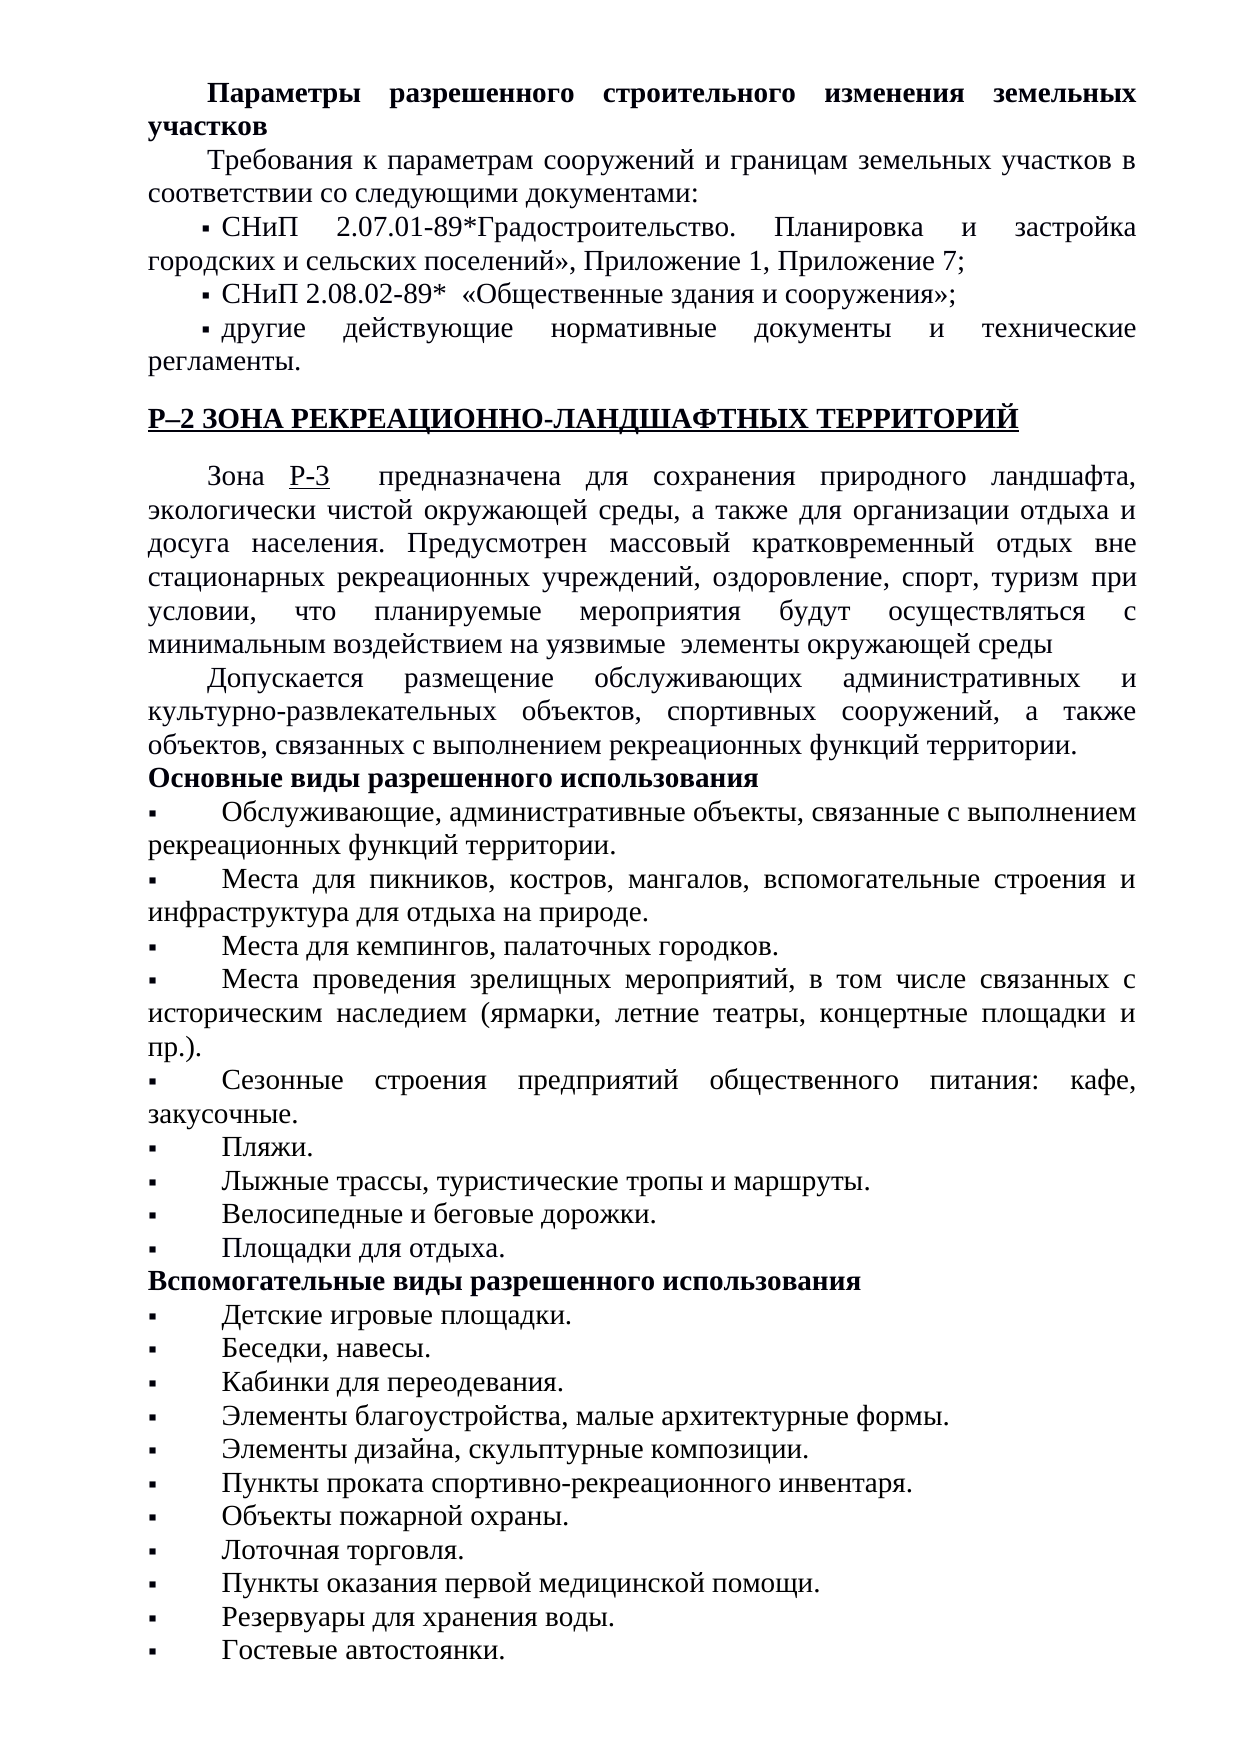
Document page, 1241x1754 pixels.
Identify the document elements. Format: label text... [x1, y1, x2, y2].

list Резервуары для хранения воды. [148, 1599, 1137, 1632]
list Пляжи. [148, 1129, 1137, 1163]
text Основные виды разрешенного использования [148, 760, 1186, 794]
list Места для пикников, костров, мангалов, вспомогательные строения и инфраструктура для отдыха на природе. [148, 861, 1137, 928]
text Зона Р-3 предназначена для сохранения природного ландшафта, экологически чистой окружающей среды, а также для организации отдыха и досуга населения. Предусмотрен массовый кратковременный отдых вне стационарных рекреационных учреждений, оздоровление, спорт, туризм при условии, что планируемые мероприятия будут осуществляться с минимальным воздействием на уязвимые элементы окружающей среды [148, 458, 1137, 660]
list Кабинки для переодевания. [148, 1364, 1137, 1398]
list СНиП 2.08.02-89* «Общественные здания и сооружения»; [148, 276, 1137, 310]
text Р–2 Зона рекреационно-ландшафтных территорий [148, 401, 1186, 434]
list СНиП 2.07.01-89*Градостроительство. Планировка и застройка городских и сельских поселений», Приложение 1, Приложение 7; [148, 209, 1137, 276]
list Гостевые автостоянки. [148, 1632, 1137, 1666]
list другие действующие нормативные документы и технические регламенты. [148, 310, 1137, 377]
list Места для кемпингов, палаточных городков. [148, 928, 1137, 962]
list Лыжные трассы, туристические тропы и маршруты. [148, 1163, 1137, 1196]
list Объекты пожарной охраны. [148, 1498, 1137, 1532]
list Площадки для отдыха. [148, 1230, 1137, 1263]
text Допускается размещение обслуживающих административных и культурно-развлекательных объектов, спортивных сооружений, а также объектов, связанных с выполнением рекреационных функций территории. [148, 660, 1137, 760]
list Велосипедные и беговые дорожки. [148, 1196, 1137, 1230]
list Элементы благоустройства, малые архитектурные формы. [148, 1398, 1137, 1431]
list Места проведения зрелищных мероприятий, в том числе связанных с историческим наследием (ярмарки, летние театры, концертные площадки и пр.). [148, 962, 1137, 1062]
list Детские игровые площадки. [148, 1297, 1137, 1331]
text Требования к параметрам сооружений и границам земельных участков в соответствии со следующими документами: [148, 142, 1137, 209]
list Лоточная торговля. [148, 1532, 1137, 1565]
list Элементы дизайна, скульптурные композиции. [148, 1431, 1137, 1465]
text Вспомогательные виды разрешенного использования [148, 1263, 1186, 1297]
list Пункты проката спортивно-рекреационного инвентаря. [148, 1465, 1137, 1498]
text Параметры разрешенного строительного изменения земельных участков [148, 75, 1137, 142]
list Пункты оказания первой медицинской помощи. [148, 1565, 1137, 1599]
list Обслуживающие, административные объекты, связанные с выполнением рекреационных функций территории. [148, 794, 1137, 861]
list Сезонные строения предприятий общественного питания: кафе, закусочные. [148, 1062, 1137, 1129]
list Беседки, навесы. [148, 1331, 1137, 1364]
